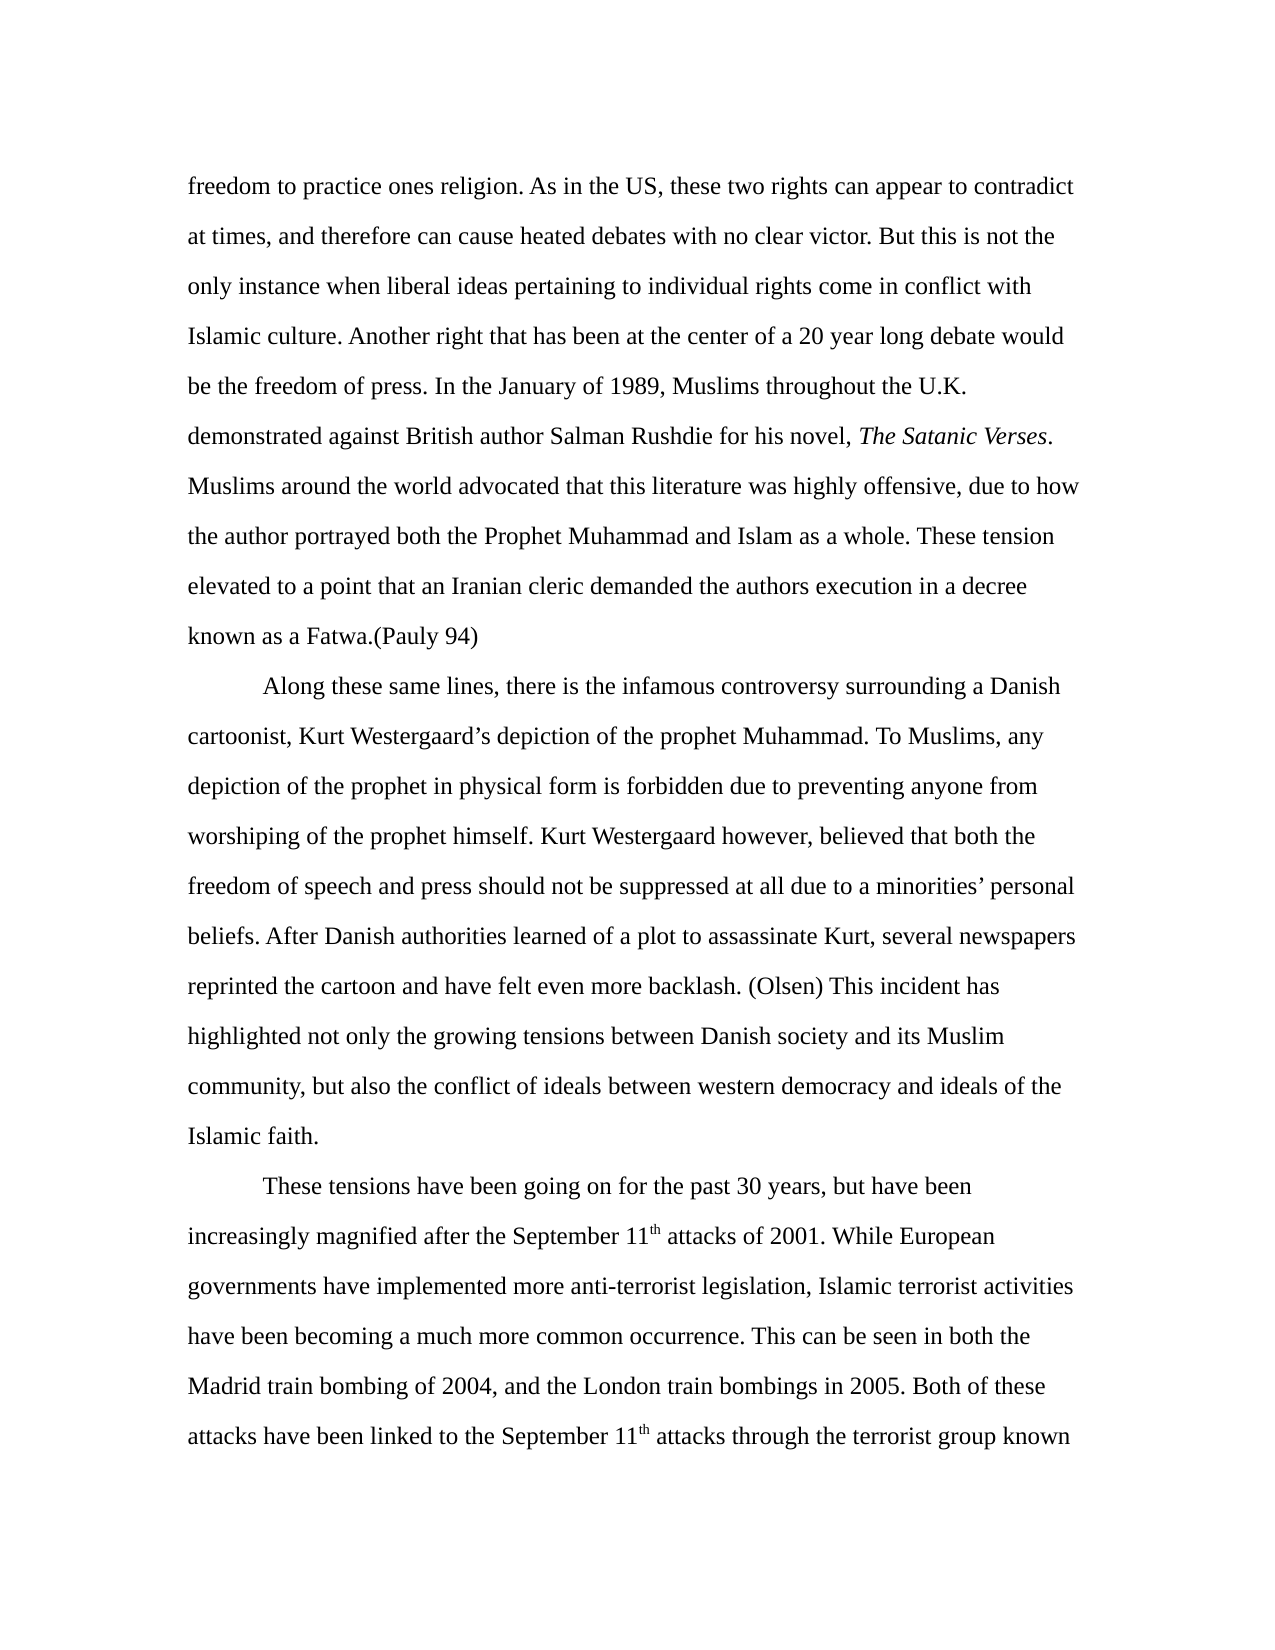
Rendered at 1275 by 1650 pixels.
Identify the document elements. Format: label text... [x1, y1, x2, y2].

text Along these same lines, there is the infamous controversy surrounding a Danish cartoonist, Kurt Westergaard’s depiction of the prophet Muhammad. To Muslims, any depiction of the prophet in physical form is forbidden due to preventing anyone from worshiping of the prophet himself. Kurt Westergaard however, believed that both the freedom of speech and press should not be suppressed at all due to a minorities’ personal beliefs. After Danish authorities learned of a plot to assassinate Kurt, several newspapers reprinted the cartoon and have felt even more backlash. (Olsen) This incident has highlighted not only the growing tensions between Danish society and its Muslim community, but also the conflict of ideals between western democracy and ideals of the Islamic faith. [187, 650, 1087, 1150]
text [187, 150, 1087, 650]
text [187, 1150, 1087, 1450]
